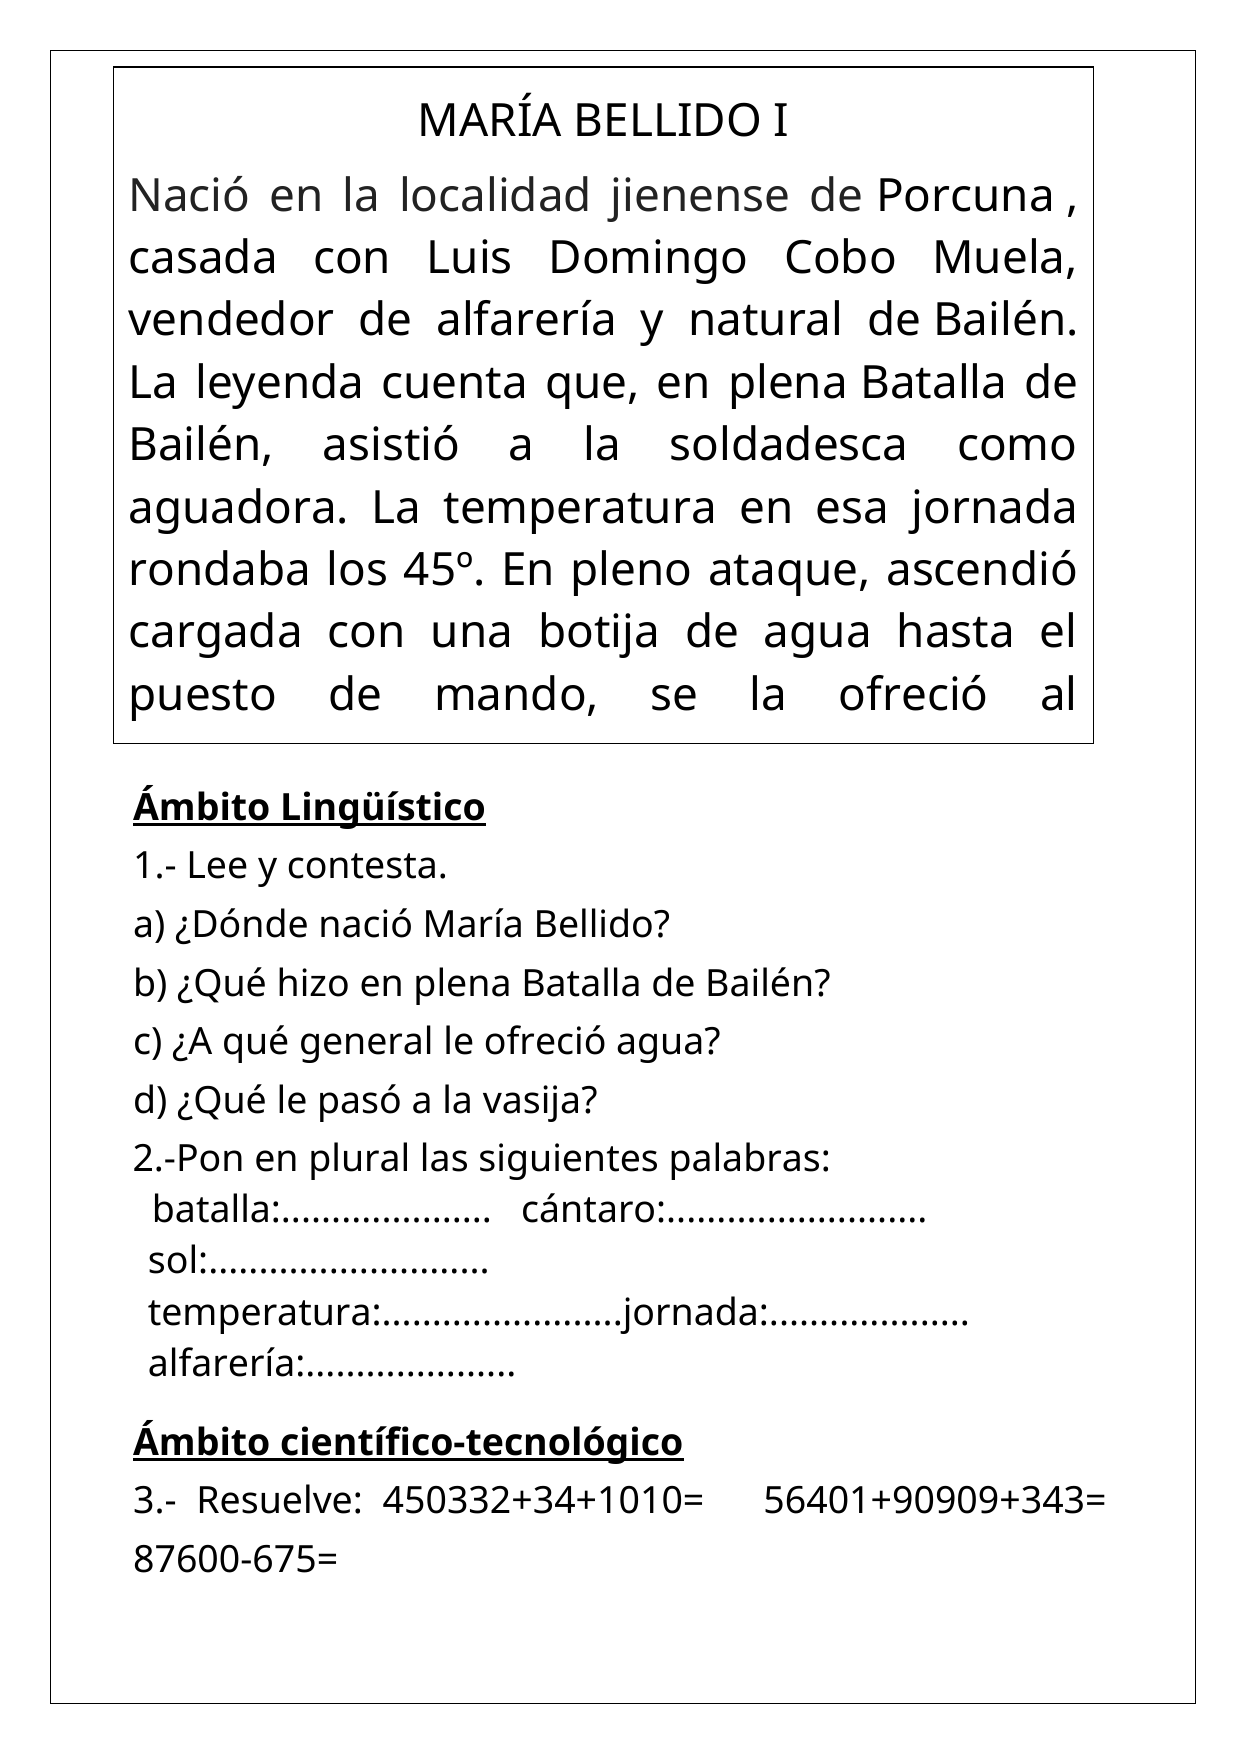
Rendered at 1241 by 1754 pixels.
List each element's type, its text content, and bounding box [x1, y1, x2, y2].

text c) ¿A qué general le ofreció agua? [133, 1014, 1107, 1066]
text 3.- Resuelve: 450332+34+1010= 56401+90909+343= 87600-675= [133, 1474, 1107, 1583]
text b) ¿Qué hizo en plena Batalla de Bailén? [133, 956, 1107, 1007]
text a) ¿Dónde nació María Bellido? [133, 897, 1107, 948]
text Ámbito científico-tecnológico [133, 1415, 1107, 1466]
text 2.-Pon en plural las siguientes palabras: [74, 1132, 1195, 1183]
text Ámbito Lingüístico [133, 780, 1107, 831]
text batalla:..................... cántaro:.......................... sol:............................ temperatura:........................jornada:.................... alfarería:..................... [74, 1183, 1195, 1387]
text d) ¿Qué le pasó a la vasija? [133, 1073, 1107, 1124]
text 1.- Lee y contesta. [133, 838, 1107, 889]
